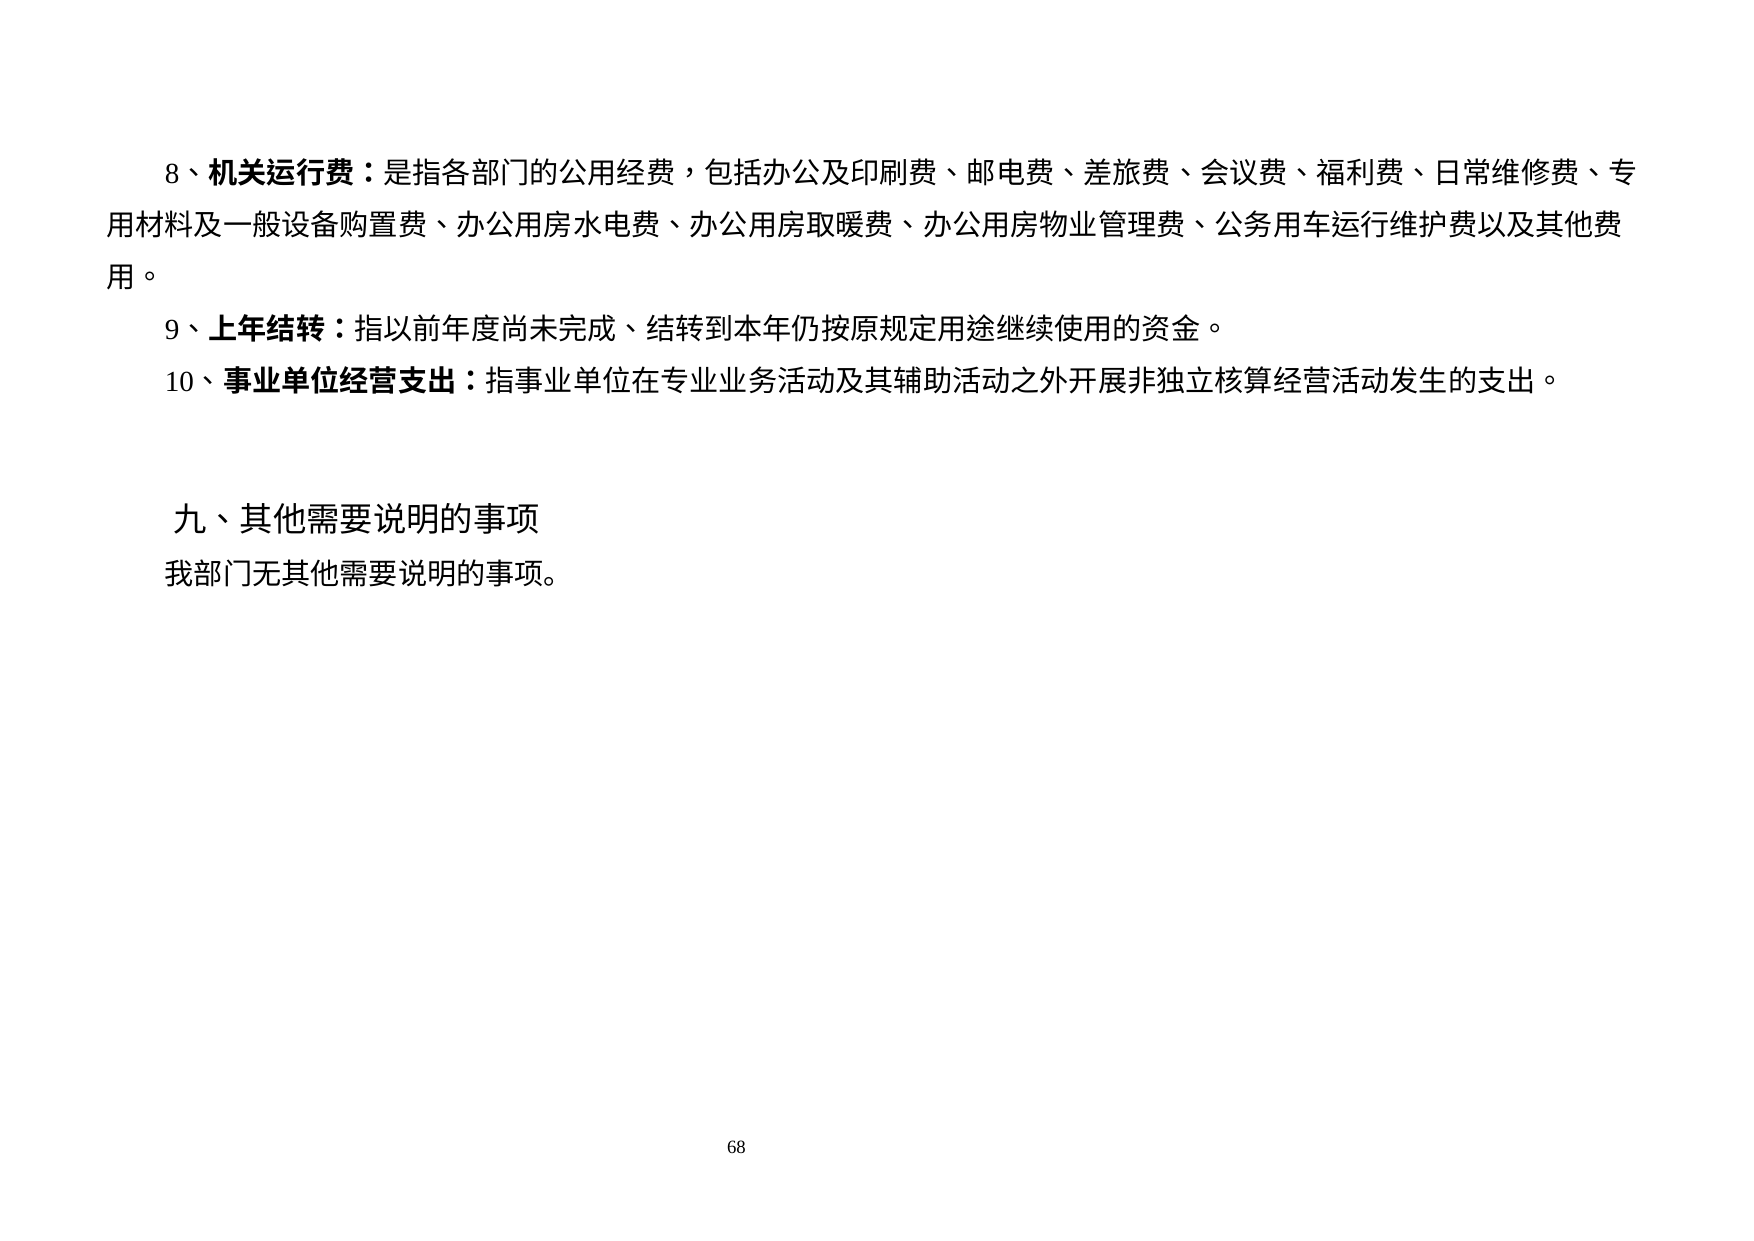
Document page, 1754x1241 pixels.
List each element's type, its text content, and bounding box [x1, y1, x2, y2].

text 我部门无其他需要说明的事项。 [106, 543, 1648, 595]
text 九、其他需要说明的事项 [106, 496, 1648, 542]
text 8、机关运行费：是指各部门的公用经费，包括办公及印刷费、邮电费、差旅费、会议费、福利费、日常维修费、专用材料及一般设备购置费、办公用房水电费、办公用房取暖费、办公用房物业管理费、公务用车运行维护费以及其他费用。 [106, 142, 1648, 298]
text 9、上年结转：指以前年度尚未完成、结转到本年仍按原规定用途继续使用的资金。 [106, 298, 1648, 350]
text 10、事业单位经营支出：指事业单位在专业业务活动及其辅助活动之外开展非独立核算经营活动发生的支出。 [106, 350, 1648, 402]
